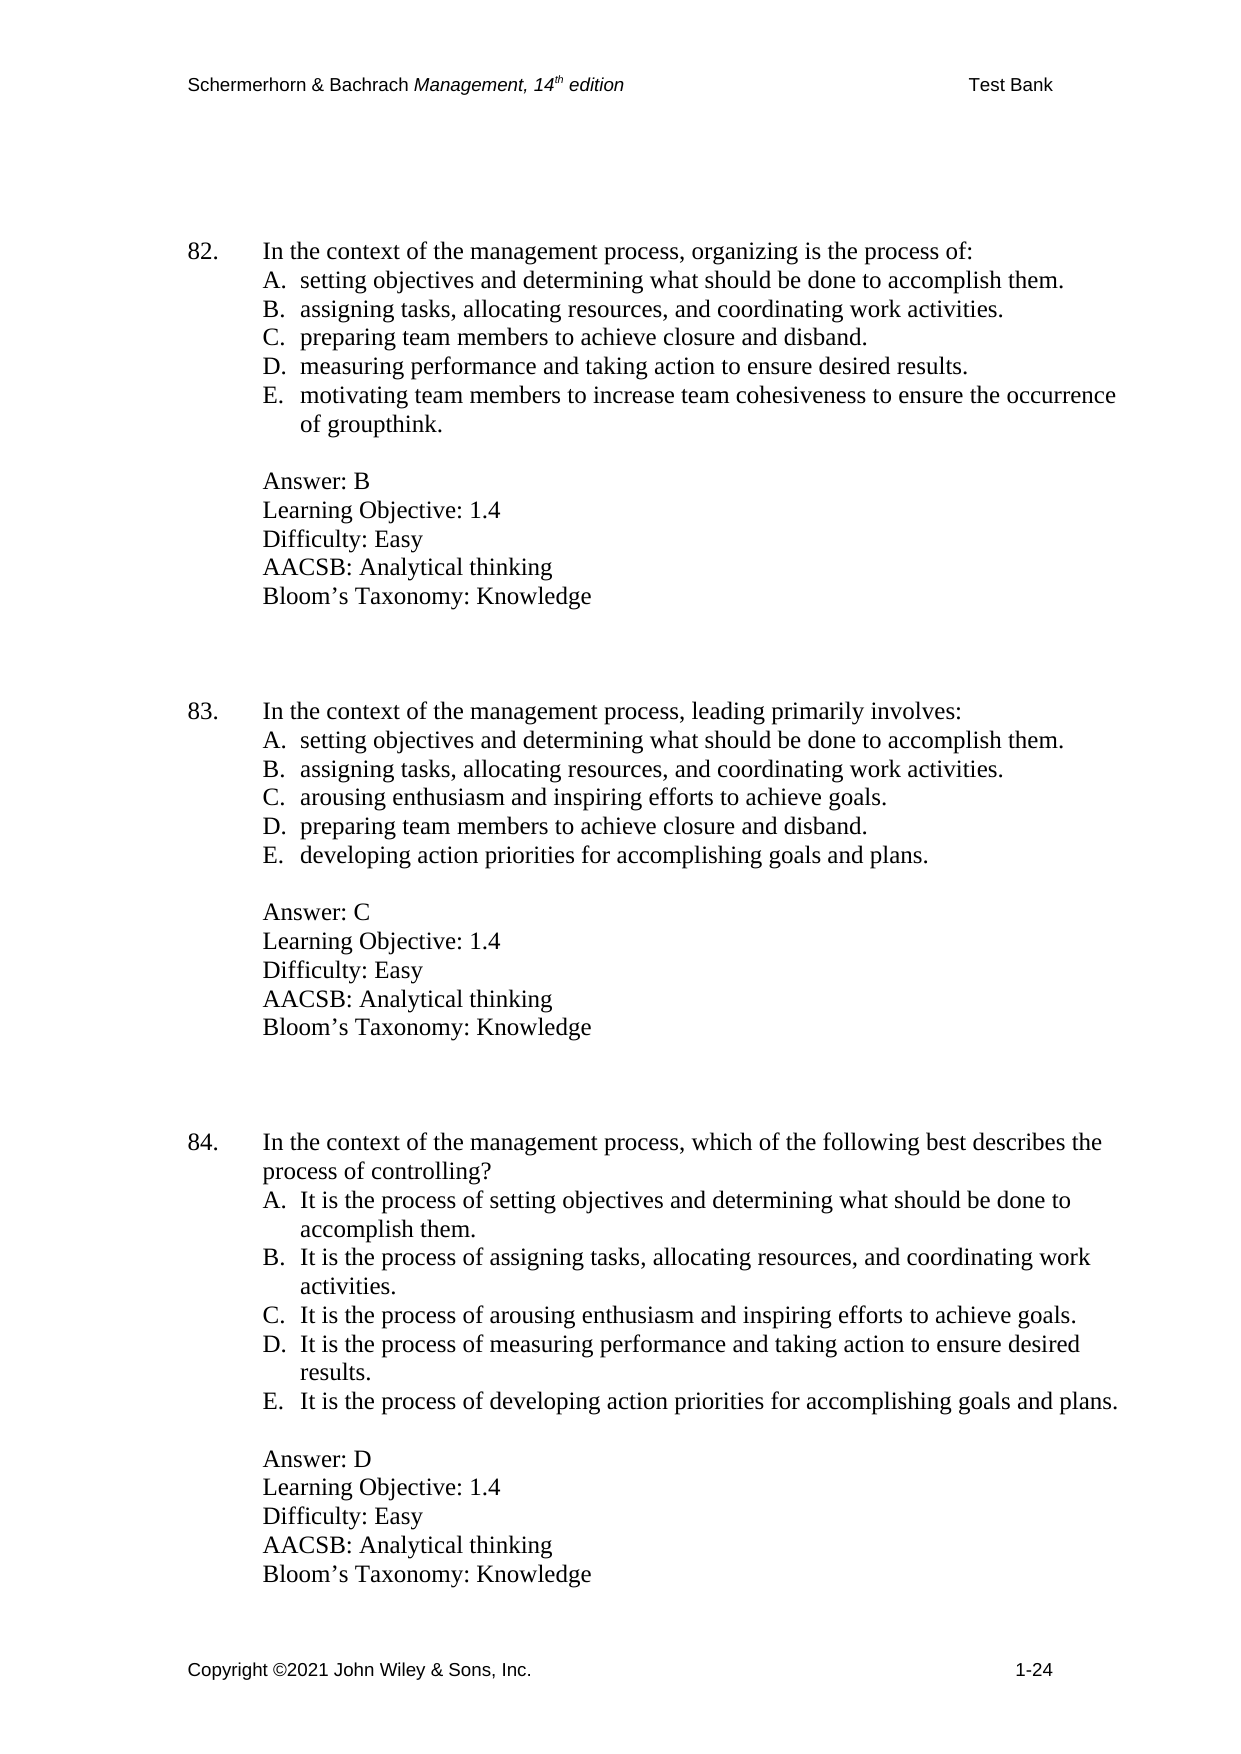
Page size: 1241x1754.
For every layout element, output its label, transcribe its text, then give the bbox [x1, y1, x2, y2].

text Answer: C [187, 897, 1125, 926]
text Bloom’s Taxonomy: Knowledge [187, 1559, 1125, 1587]
list motivating team members to increase team cohesiveness to ensure the occurrence of groupthink. [262, 380, 1125, 437]
list assigning tasks, allocating resources, and coordinating work activities. [262, 294, 1125, 322]
list In the context of the management process, which of the following best describes the process of controlling? [187, 1127, 1125, 1185]
list It is the process of assigning tasks, allocating resources, and coordinating work activities. [262, 1242, 1125, 1300]
list assigning tasks, allocating resources, and coordinating work activities. [262, 754, 1125, 782]
text AACSB: Analytical thinking [187, 984, 1125, 1012]
list measuring performance and taking action to ensure desired results. [262, 351, 1125, 380]
text Bloom’s Taxonomy: Knowledge [187, 1012, 1125, 1041]
text Difficulty: Easy [187, 955, 1125, 984]
list developing action priorities for accomplishing goals and plans. [262, 840, 1125, 869]
list setting objectives and determining what should be done to accomplish them. [262, 725, 1125, 754]
list It is the process of developing action priorities for accomplishing goals and plans. [262, 1386, 1125, 1415]
text Learning Objective: 1.4 [187, 1472, 1125, 1501]
text Difficulty: Easy [187, 1501, 1125, 1530]
list setting objectives and determining what should be done to accomplish them. [262, 265, 1125, 294]
list It is the process of setting objectives and determining what should be done to accomplish them. [262, 1185, 1125, 1242]
text AACSB: Analytical thinking [187, 552, 1125, 581]
list It is the process of measuring performance and taking action to ensure desired results. [262, 1329, 1125, 1386]
text Learning Objective: 1.4 [187, 495, 1125, 524]
list arousing enthusiasm and inspiring efforts to achieve goals. [262, 782, 1125, 811]
list In the context of the management process, leading primarily involves: [187, 696, 1125, 725]
text Learning Objective: 1.4 [187, 926, 1125, 955]
text Answer: B [187, 466, 1125, 495]
list In the context of the management process, organizing is the process of: [187, 236, 1125, 265]
list It is the process of arousing enthusiasm and inspiring efforts to achieve goals. [262, 1300, 1125, 1329]
text Difficulty: Easy [187, 524, 1125, 552]
text AACSB: Analytical thinking [187, 1530, 1125, 1559]
text Bloom’s Taxonomy: Knowledge [187, 581, 1125, 610]
text Answer: D [187, 1444, 1125, 1472]
list preparing team members to achieve closure and disband. [262, 322, 1125, 351]
list preparing team members to achieve closure and disband. [262, 811, 1125, 840]
